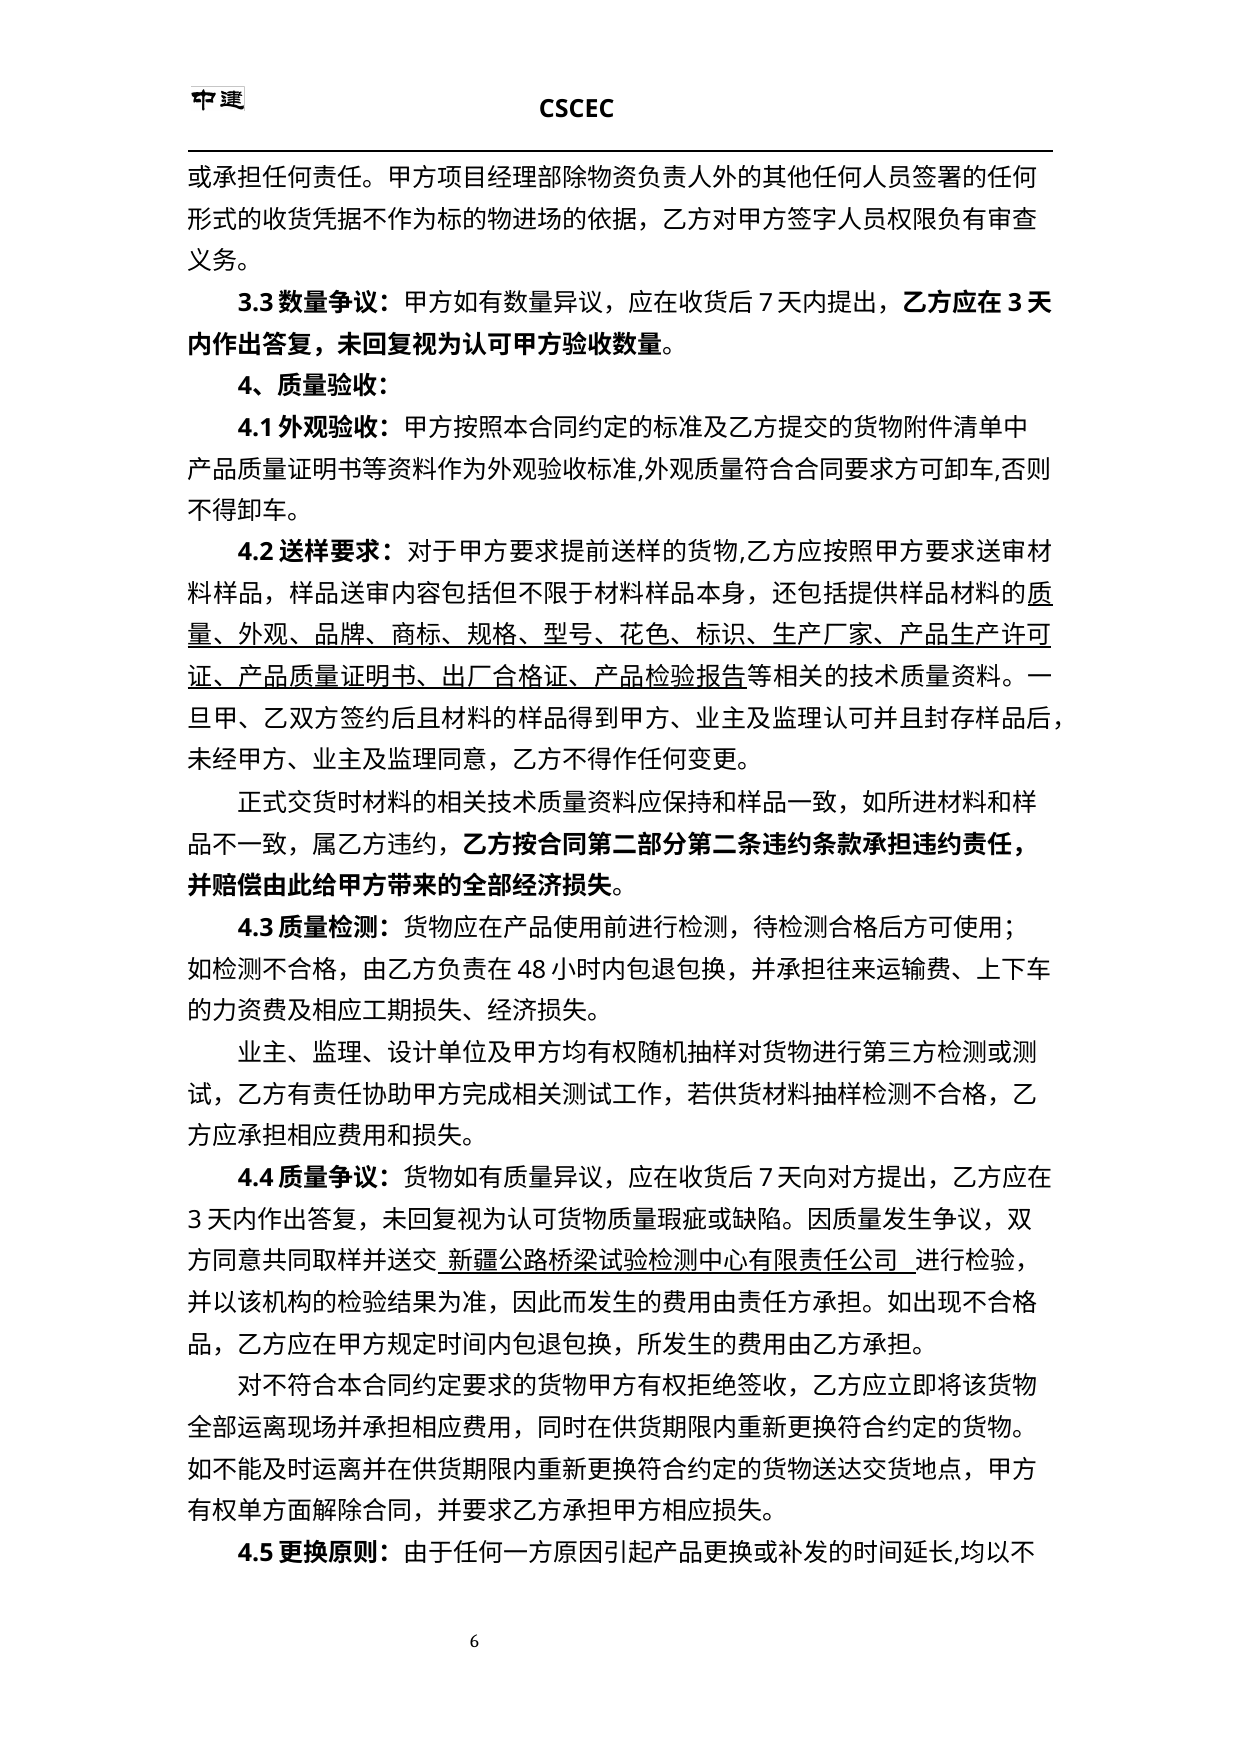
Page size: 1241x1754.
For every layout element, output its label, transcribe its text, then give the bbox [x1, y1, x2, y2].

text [187, 1527, 1053, 1569]
list 质量验收： [187, 360, 1053, 402]
text 4.4质量争议：货物如有质量异议，应在收货后7天向对方提出，乙方应在3天内作出答复，未回复视为认可货物质量瑕疵或缺陷。因质量发生争议，双方同意共同取样并送交 新疆公路桥梁试验检测中心有限责任公司 进行检验，并以该机构的检验结果为准，因此而发生的费用由责任方承担。如出现不合格品，乙方应在甲方规定时间内包退包换，所发生的费用由乙方承担。 [187, 1152, 1053, 1360]
text 4.2送样要求：对于甲方要求提前送样的货物,乙方应按照甲方要求送审材料样品，样品送审内容包括但不限于材料样品本身，还包括提供样品材料的质量、外观、品牌、商标、规格、型号、花色、标识、生产厂家、产品生产许可证、产品质量证明书、出厂合格证、产品检验报告等相关的技术质量资料。一旦甲、乙双方签约后且材料的样品得到甲方、业主及监理认可并且封存样品后，未经甲方、业主及监理同意，乙方不得作任何变更。 [187, 527, 1053, 777]
text 业主、监理、设计单位及甲方均有权随机抽样对货物进行第三方检测或测试，乙方有责任协助甲方完成相关测试工作，若供货材料抽样检测不合格，乙方应承担相应费用和损失。 [187, 1027, 1053, 1152]
text 4.1外观验收：甲方按照本合同约定的标准及乙方提交的货物附件清单中产品质量证明书等资料作为外观验收标准,外观质量符合合同要求方可卸车,否则不得卸车。 [187, 402, 1053, 527]
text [187, 152, 1053, 277]
text 对不符合本合同约定要求的货物甲方有权拒绝签收，乙方应立即将该货物全部运离现场并承担相应费用，同时在供货期限内重新更换符合约定的货物。如不能及时运离并在供货期限内重新更换符合约定的货物送达交货地点，甲方有权单方面解除合同，并要求乙方承担甲方相应损失。 [187, 1360, 1053, 1527]
text 3.3数量争议：甲方如有数量异议，应在收货后7天内提出，乙方应在3天内作出答复，未回复视为认可甲方验收数量。 [187, 277, 1053, 360]
text 正式交货时材料的相关技术质量资料应保持和样品一致，如所进材料和样品不一致，属乙方违约，乙方按合同第二部分第二条违约条款承担违约责任，并赔偿由此给甲方带来的全部经济损失。 [187, 777, 1053, 902]
text 4.3质量检测：货物应在产品使用前进行检测，待检测合格后方可使用；如检测不合格，由乙方负责在48小时内包退包换，并承担往来运输费、上下车的力资费及相应工期损失、经济损失。 [187, 902, 1053, 1027]
picture [188, 86, 251, 111]
